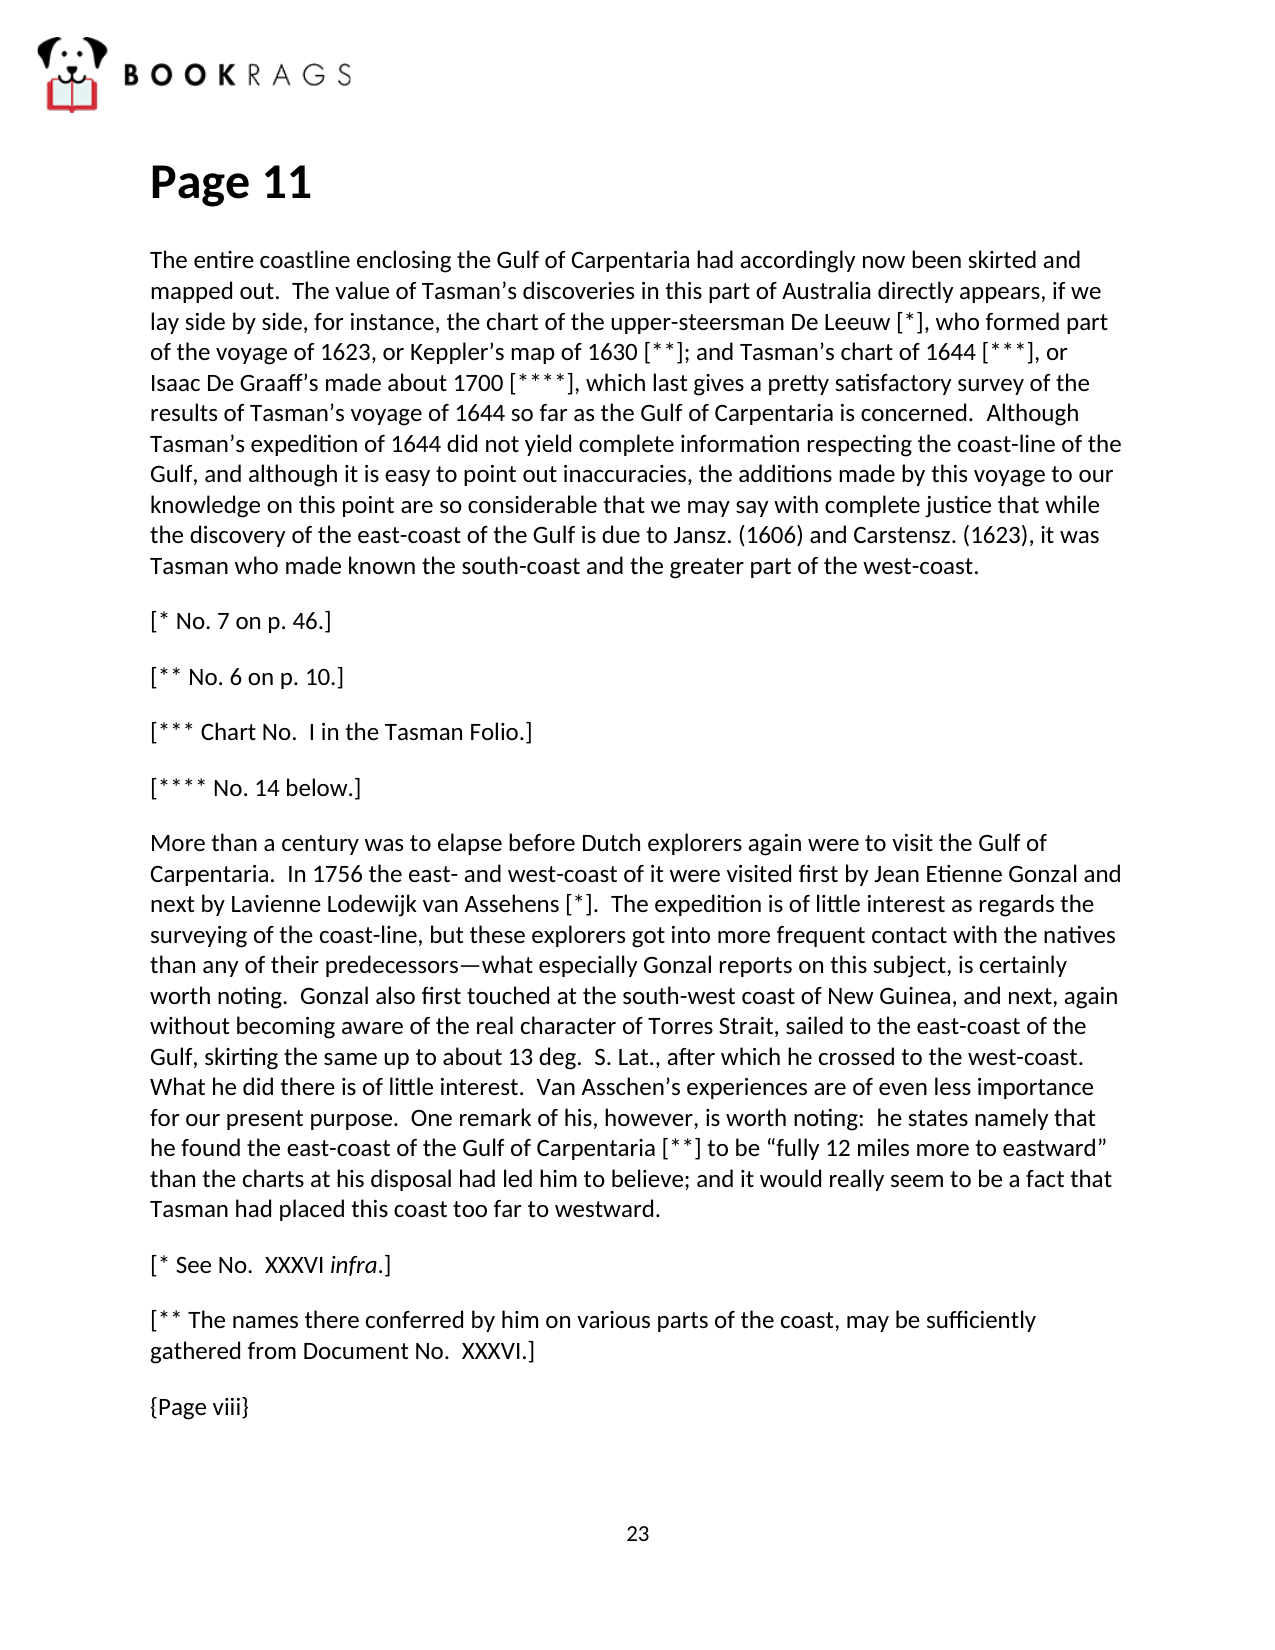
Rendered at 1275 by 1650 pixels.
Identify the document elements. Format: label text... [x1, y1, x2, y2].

text [** No. 6 on p. 10.] [150, 661, 1125, 691]
text [* No. 7 on p. 46.] [150, 605, 1125, 636]
text [* See No. XXXVI infra.] [150, 1249, 1125, 1280]
picture [37, 37, 351, 113]
text Page 11 [150, 150, 1125, 211]
text {Page viii} [150, 1391, 1125, 1421]
text [**** No. 14 below.] [150, 772, 1125, 802]
text The entire coastline enclosing the Gulf of Carpentaria had accordingly now been skirted and mapped out. The value of Tasman’s discoveries in this part of Australia directly appears, if we lay side by side, for instance, the chart of the upper-steersman De Leeuw [*], who formed part of the voyage of 1623, or Keppler’s map of 1630 [**]; and Tasman’s chart of 1644 [***], or Isaac De Graaff’s made about 1700 [****], which last gives a pretty satisfactory survey of the results of Tasman’s voyage of 1644 so far as the Gulf of Carpentaria is concerned. Although Tasman’s expedition of 1644 did not yield complete information respecting the coast-line of the Gulf, and although it is easy to point out inaccuracies, the additions made by this voyage to our knowledge on this point are so considerable that we may say with complete justice that while the discovery of the east-coast of the Gulf is due to Jansz. (1606) and Carstensz. (1623), it was Tasman who made known the south-coast and the greater part of the west-coast. [150, 244, 1125, 580]
text More than a century was to elapse before Dutch explorers again were to visit the Gulf of Carpentaria. In 1756 the east- and west-coast of it were visited first by Jean Etienne Gonzal and next by Lavienne Lodewijk van Assehens [*]. The expedition is of little interest as regards the surveying of the coast-line, but these explorers got into more frequent contact with the natives than any of their predecessors—­what especially Gonzal reports on this subject, is certainly worth noting. Gonzal also first touched at the south-west coast of New Guinea, and next, again without becoming aware of the real character of Torres Strait, sailed to the east-coast of the Gulf, skirting the same up to about 13 deg. S. Lat., after which he crossed to the west-coast. What he did there is of little interest. Van Asschen’s experiences are of even less importance for our present purpose. One remark of his, however, is worth noting: he states namely that he found the east-coast of the Gulf of Carpentaria [**] to be “fully 12 miles more to eastward” than the charts at his disposal had led him to believe; and it would really seem to be a fact that Tasman had placed this coast too far to westward. [150, 827, 1125, 1224]
text [** The names there conferred by him on various parts of the coast, may be sufficiently gathered from Document No. XXXVI.] [150, 1305, 1125, 1366]
text [*** Chart No. I in the Tasman Folio.] [150, 716, 1125, 747]
